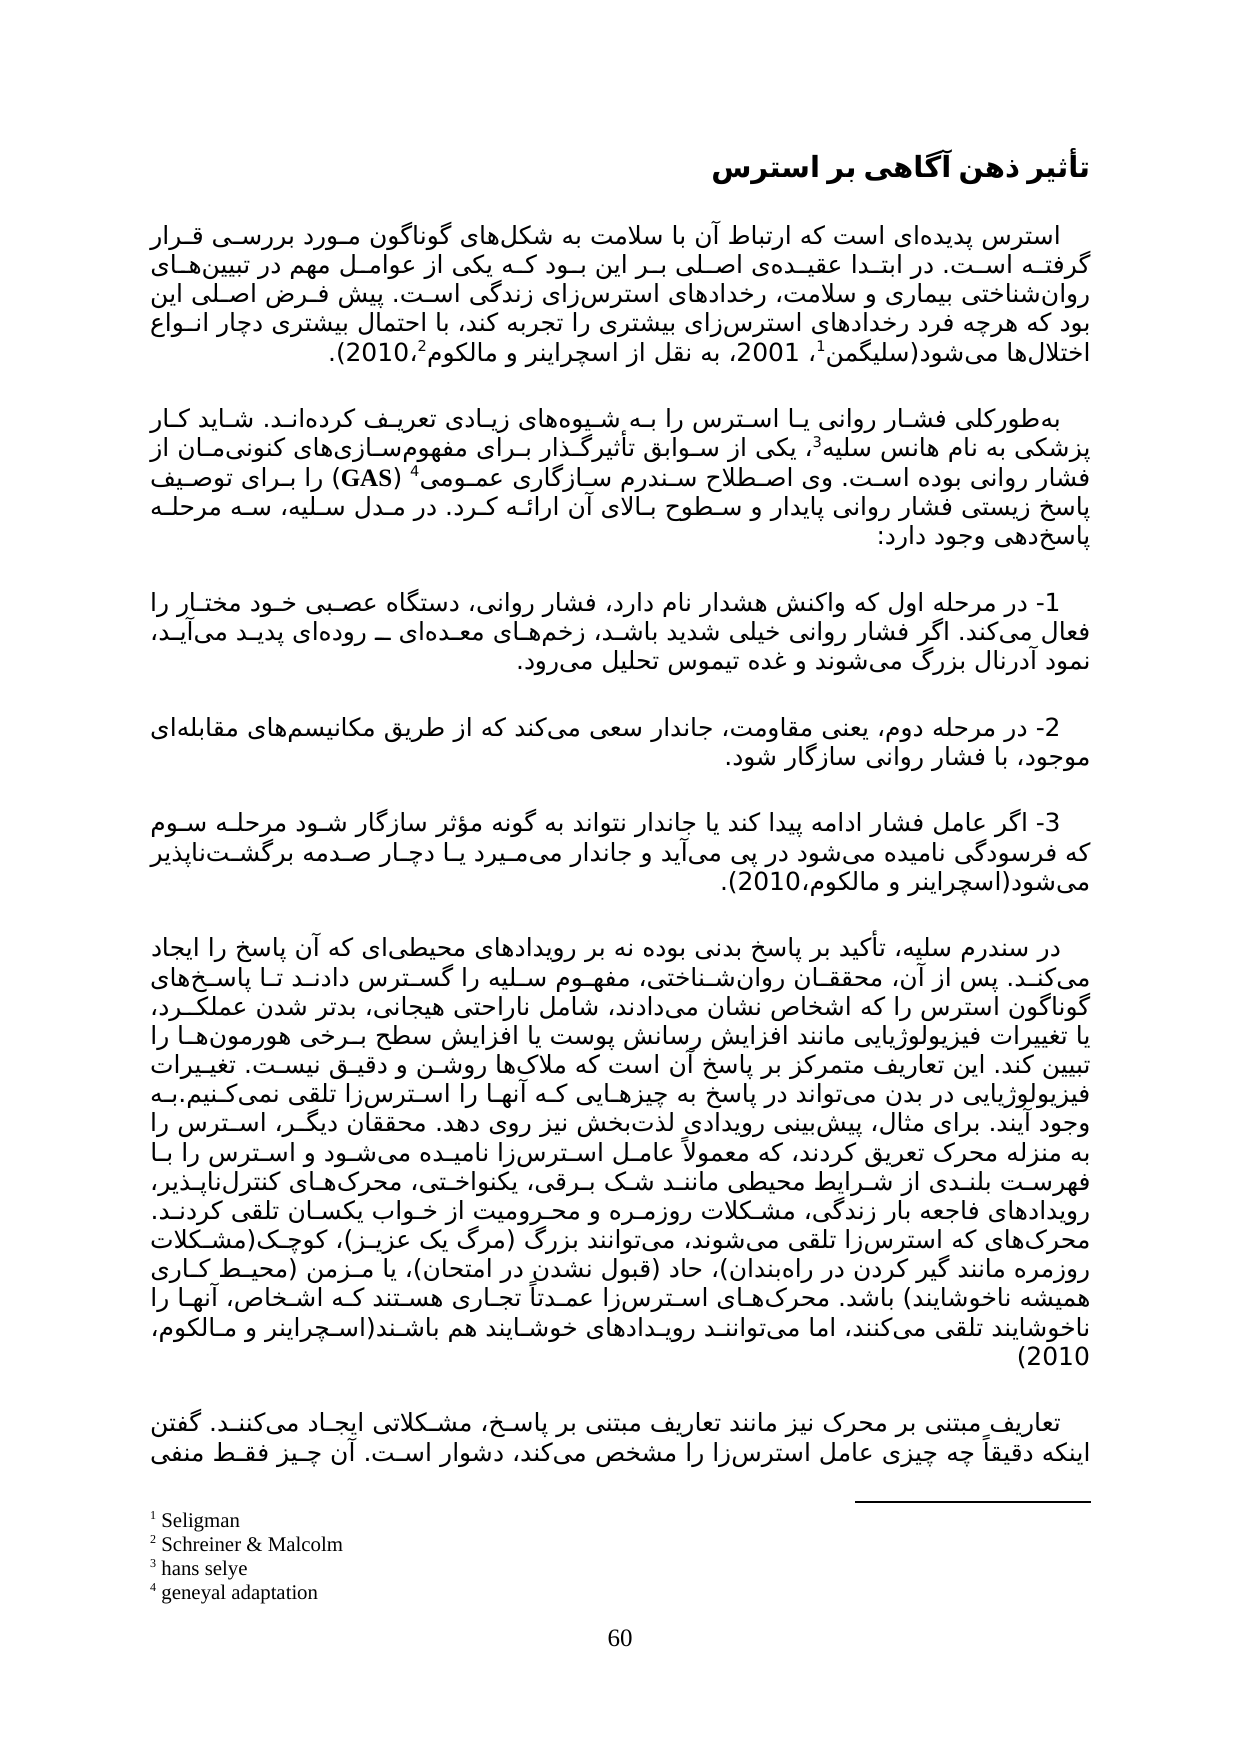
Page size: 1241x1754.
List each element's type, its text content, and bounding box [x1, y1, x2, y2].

text به‌طورکلی فشار روانی یا استرس را به شیوه‌های زیادی تعریف کرده‌اند. شاید کار پزشکی به نام هانس سلیه، یکی از سوابق تأثیرگذار برای مفهوم‌سازی‌های کنونی‌مان از فشار روانی بوده است. وی اصطلاح سندرم سازگاری عمومی (GAS) را برای توصیف پاسخ زیستی فشار روانی پایدار و سطوح بالای آن ارائه کرد. در مدل سلیه، سه مرحله پاسخ‌دهی وجود دارد: [150, 404, 1090, 550]
text 1- در مرحله اول که واکنش هشدار نام دارد، فشار روانی، دستگاه عصبی خود مختار را فعال می‌کند. اگر فشار روانی خیلی شدید باشد، زخم‌های معده‌ای ـ روده‌ای پدید می‌آید، نمود آدرنال بزرگ می‌شوند و غده تیموس تحلیل می‌رود. [150, 588, 1090, 675]
text در سندرم سلیه، تأکید بر پاسخ بدنی بوده نه بر رویدادهای محیطی‌ای که آن پاسخ را ایجاد می‌کند. پس از آن، محققان روان‌شناختی، مفهوم سلیه را گسترس دادند تا پاسخ‌های گوناگون استرس را که اشخاص نشان می‌دادند، شامل ناراحتی هیجانی، بدتر شدن عملکرد، یا تغییرات فیزیولوژیایی مانند افزایش رسانش پوست یا افزایش سطح برخی هورمون‌ها را تبیین کند. این تعاریف متمرکز بر پاسخ آن است که ملاک‌ها روشن و دقیق نیست. تغییرات فیزیولوژیایی در بدن می‌تواند در پاسخ به چیزهایی که آنها را استرس‌زا تلقی نمی‌کنیم.به وجود آیند. برای مثال، پیش‌بینی رویدادی لذت‌بخش نیز روی دهد. محققان دیگر، استرس را به منزله محرک تعریق کردند، که معمولاً عامل استرس‌زا نامیده می‌شود و استرس را با فهرست بلندی از شرایط محیطی مانند شک برقی، یکنواختی، محرک‌های کنترل‌ناپذیر، رویدادهای فاجعه بار زندگی، مشکلات روزمره و محرومیت از خواب یکسان تلقی کردند. محرک‌های که استرس‌زا تلقی می‌شوند، می‌توانند بزرگ (مرگ یک عزیز)، کوچک(مشکلات روزمره مانند گیر کردن در راه‌بندان)، حاد (قبول نشدن در امتحان)، یا مزمن (محیط کاری همیشه ناخوشایند) باشد. محرک‌های استرس‌زا عمدتاً تجاری هستند که اشخاص، آنها را ناخوشایند تلقی می‌کنند، اما می‌توانند رویدادهای خوشایند هم باشند(اسچراینر و مالکوم،2010) [150, 934, 1090, 1371]
text 3- اگر عامل فشار ادامه پیدا کند یا جاندار نتواند به گونه مؤثر سازگار شود مرحله سوم که فرسودگی نامیده می‌شود در پی می‌آید و جاندار می‌میرد یا دچار صدمه برگشت‌ناپذیر می‌شود(اسچراینر و مالکوم،2010). [150, 809, 1090, 896]
text 2- در مرحله دوم، یعنی مقاومت، جاندار سعی می‌کند که از طریق مکانیسم‌های مقابله‌ای موجود، با فشار روانی سازگار شود. [150, 713, 1090, 771]
text تأثیر ذهن آگاهی بر استرس [150, 150, 1090, 183]
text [150, 1409, 1090, 1467]
text استرس پدیده‌ای است که ارتباط آن با سلامت به شکل‌های گوناگون مورد بررسی قرار گرفته است. در ابتدا عقیده‌ی اصلی بر این بود که یکی از عوامل مهم در تبیین‌های روان‌شناختی بیماری و سلامت، رخدادهای استرس‌زای زندگی است. پیش فرض اصلی این بود که هرچه فرد رخدادهای استرس‌زای بیشتری را تجربه‌ کند، با احتمال بیشتری دچار انواع اختلال‌ها می‌شود(سلیگمن، 2001، به نقل از اسچراینر و مالکوم،2010). [150, 221, 1090, 367]
